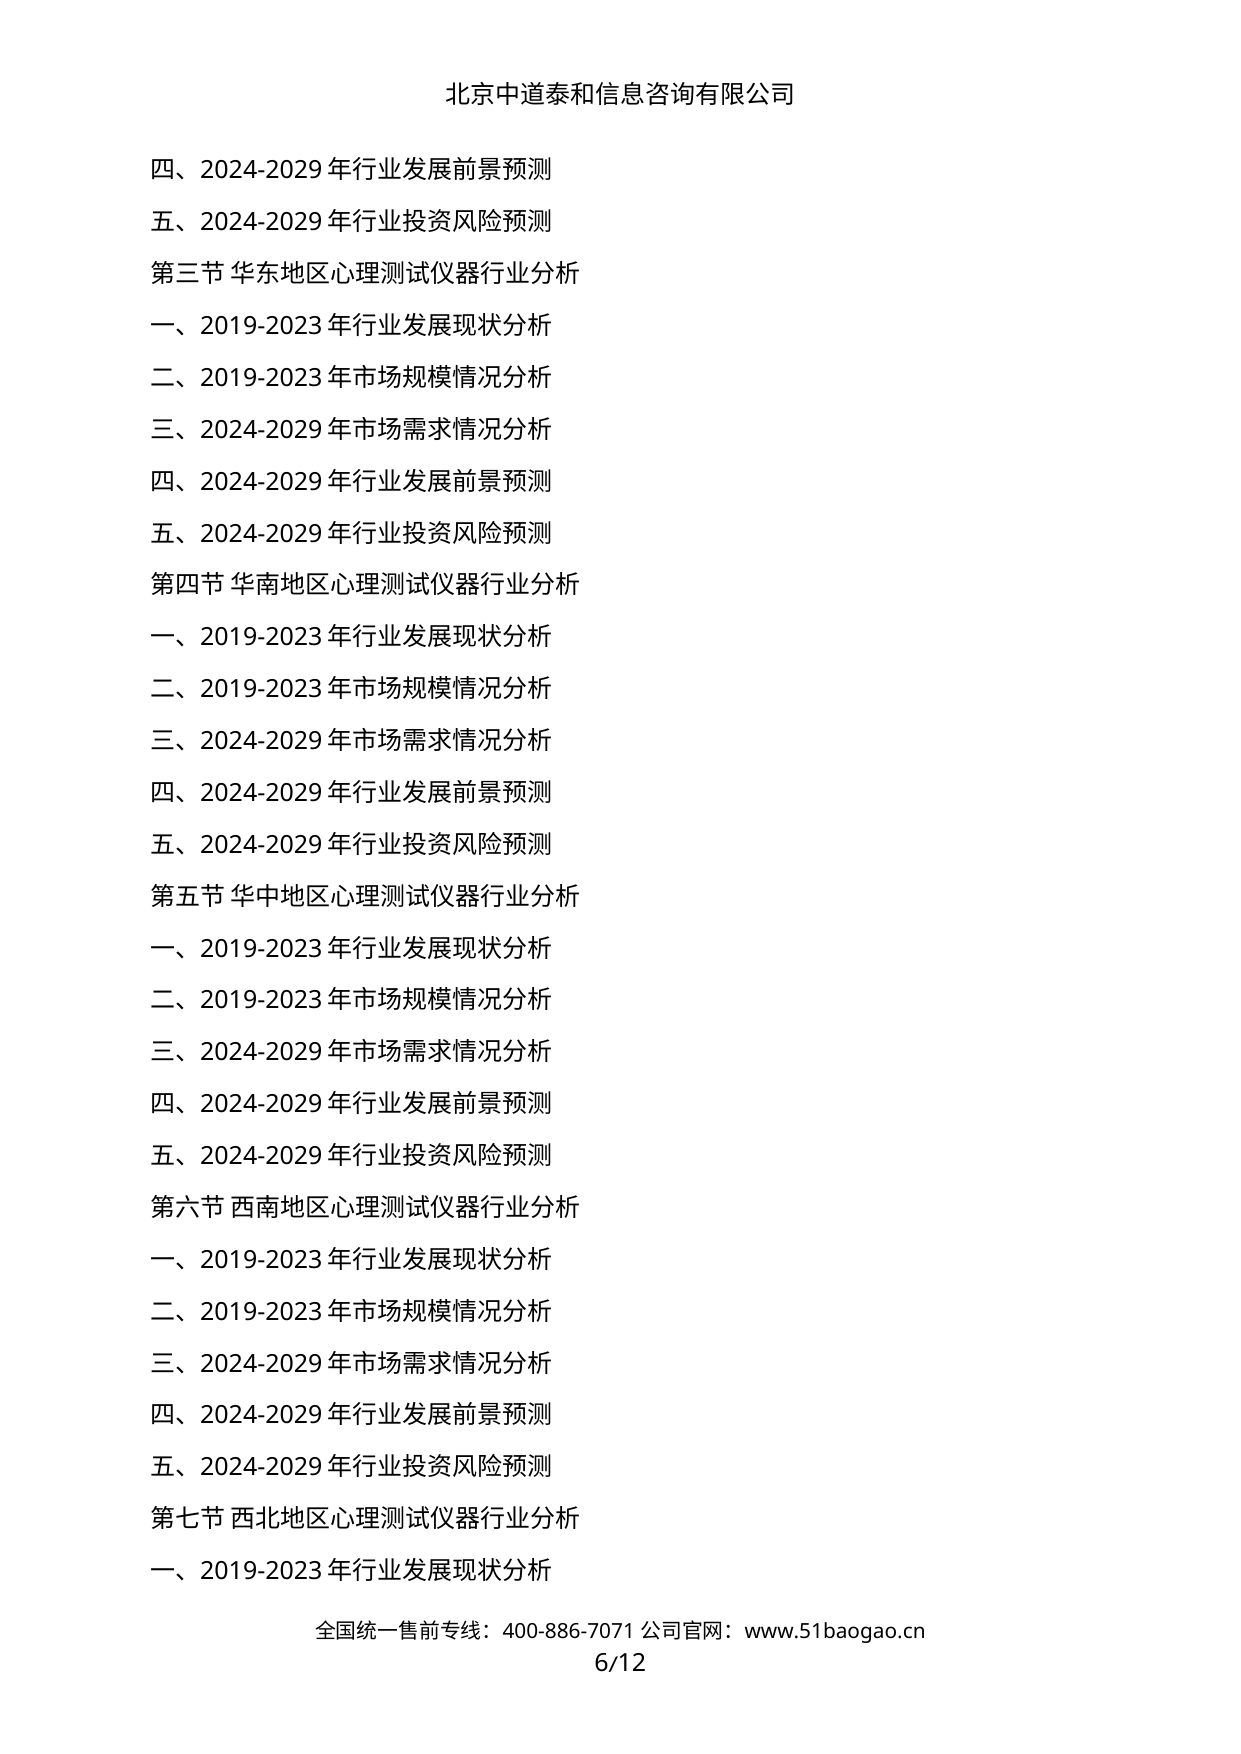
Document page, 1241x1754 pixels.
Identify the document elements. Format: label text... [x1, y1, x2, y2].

text 一、2019-2023年行业发展现状分析 [150, 617, 1090, 653]
text 二、2019-2023年市场规模情况分析 [150, 1291, 1090, 1327]
text 五、2024-2029年行业投资风险预测 [150, 513, 1090, 549]
text 一、2019-2023年行业发展现状分析 [150, 928, 1090, 964]
text 第五节 华中地区心理测试仪器行业分析 [150, 876, 1090, 912]
text 四、2024-2029年行业发展前景预测 [150, 1395, 1090, 1431]
text 二、2019-2023年市场规模情况分析 [150, 669, 1090, 705]
text 二、2019-2023年市场规模情况分析 [150, 980, 1090, 1016]
text 五、2024-2029年行业投资风险预测 [150, 824, 1090, 861]
text 五、2024-2029年行业投资风险预测 [150, 1136, 1090, 1172]
text 二、2019-2023年市场规模情况分析 [150, 357, 1090, 394]
text 第三节 华东地区心理测试仪器行业分析 [150, 254, 1090, 290]
text 一、2019-2023年行业发展现状分析 [150, 1551, 1090, 1587]
text 第四节 华南地区心理测试仪器行业分析 [150, 565, 1090, 601]
text 第七节 西北地区心理测试仪器行业分析 [150, 1499, 1090, 1535]
text 四、2024-2029年行业发展前景预测 [150, 772, 1090, 809]
text 五、2024-2029年行业投资风险预测 [150, 1447, 1090, 1483]
text 三、2024-2029年市场需求情况分析 [150, 721, 1090, 757]
text 三、2024-2029年市场需求情况分析 [150, 409, 1090, 446]
text 三、2024-2029年市场需求情况分析 [150, 1032, 1090, 1068]
text 五、2024-2029年行业投资风险预测 [150, 202, 1090, 238]
text 四、2024-2029年行业发展前景预测 [150, 1084, 1090, 1120]
text 四、2024-2029年行业发展前景预测 [150, 461, 1090, 497]
text 三、2024-2029年市场需求情况分析 [150, 1343, 1090, 1379]
text 第六节 西南地区心理测试仪器行业分析 [150, 1187, 1090, 1224]
text 四、2024-2029年行业发展前景预测 [150, 150, 1090, 186]
text 一、2019-2023年行业发展现状分析 [150, 306, 1090, 342]
text 一、2019-2023年行业发展现状分析 [150, 1239, 1090, 1276]
